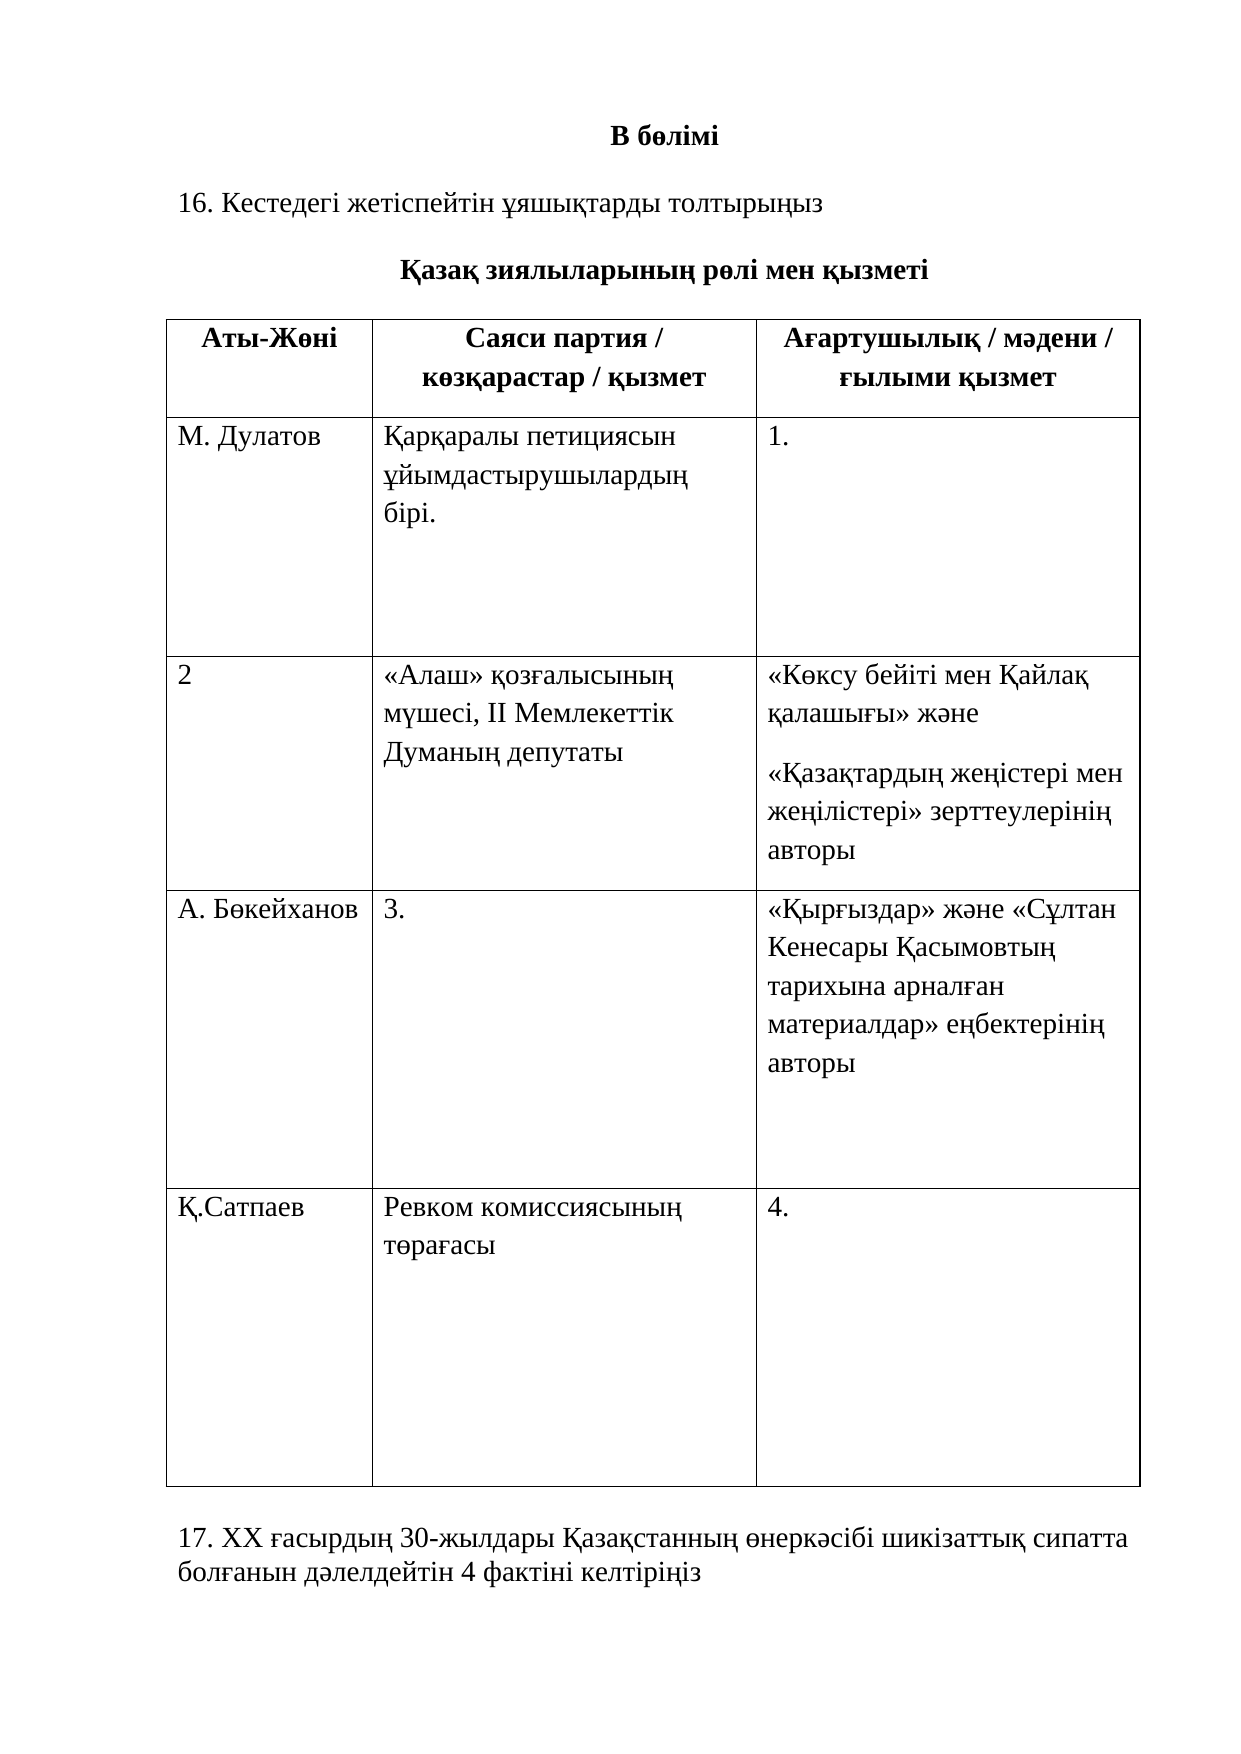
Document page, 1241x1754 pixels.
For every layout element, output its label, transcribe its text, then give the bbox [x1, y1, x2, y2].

table_header Саяси партия / көзқарастар / қызмет [373, 320, 756, 417]
table_cell 2 [167, 657, 372, 890]
table_cell Ревком комиссиясының төрағасы [373, 1189, 756, 1486]
table_cell «Қырғыздар» және «Сұлтан Кенесары Қасымовтың тарихына арналған материалдар» еңбектерінің авторы [757, 891, 1139, 1188]
table_cell М. Дулатов [167, 418, 372, 656]
table_cell 3. [373, 891, 756, 1188]
table_header Ағартушылық / мәдени / ғылыми қызмет [757, 320, 1139, 417]
table_header Аты-Жөні [167, 320, 372, 417]
table_cell А. Бөкейханов [167, 891, 372, 1188]
text 17. XX ғасырдың 30-жылдары Қазақстанның өнеркәсібі шикізаттық сипатта болғанын дәлелдейтін 4 фактіні келтіріңіз [177, 1520, 1152, 1587]
text В бөлімі [177, 118, 1152, 152]
text 16. Кестедегі жетіспейтін ұяшықтарды толтырыңыз [177, 185, 1152, 219]
table_cell 4. [757, 1189, 1139, 1486]
table_cell Қ.Сатпаев [167, 1189, 372, 1486]
table_cell 1. [757, 418, 1139, 656]
table_cell Қарқаралы петициясын ұйымдастырушылардың бірі. [373, 418, 756, 656]
table_cell «Алаш» қозғалысының мүшесі, II Мемлекеттік Думаның депутаты [373, 657, 756, 890]
table_cell «Көксу бейіті мен Қайлақ қалашығы» және «Қазақтардың жеңістері мен жеңілістері» зерттеулерінің авторы [757, 657, 1139, 890]
text Қазақ зиялыларының рөлі мен қызметі [177, 252, 1152, 286]
